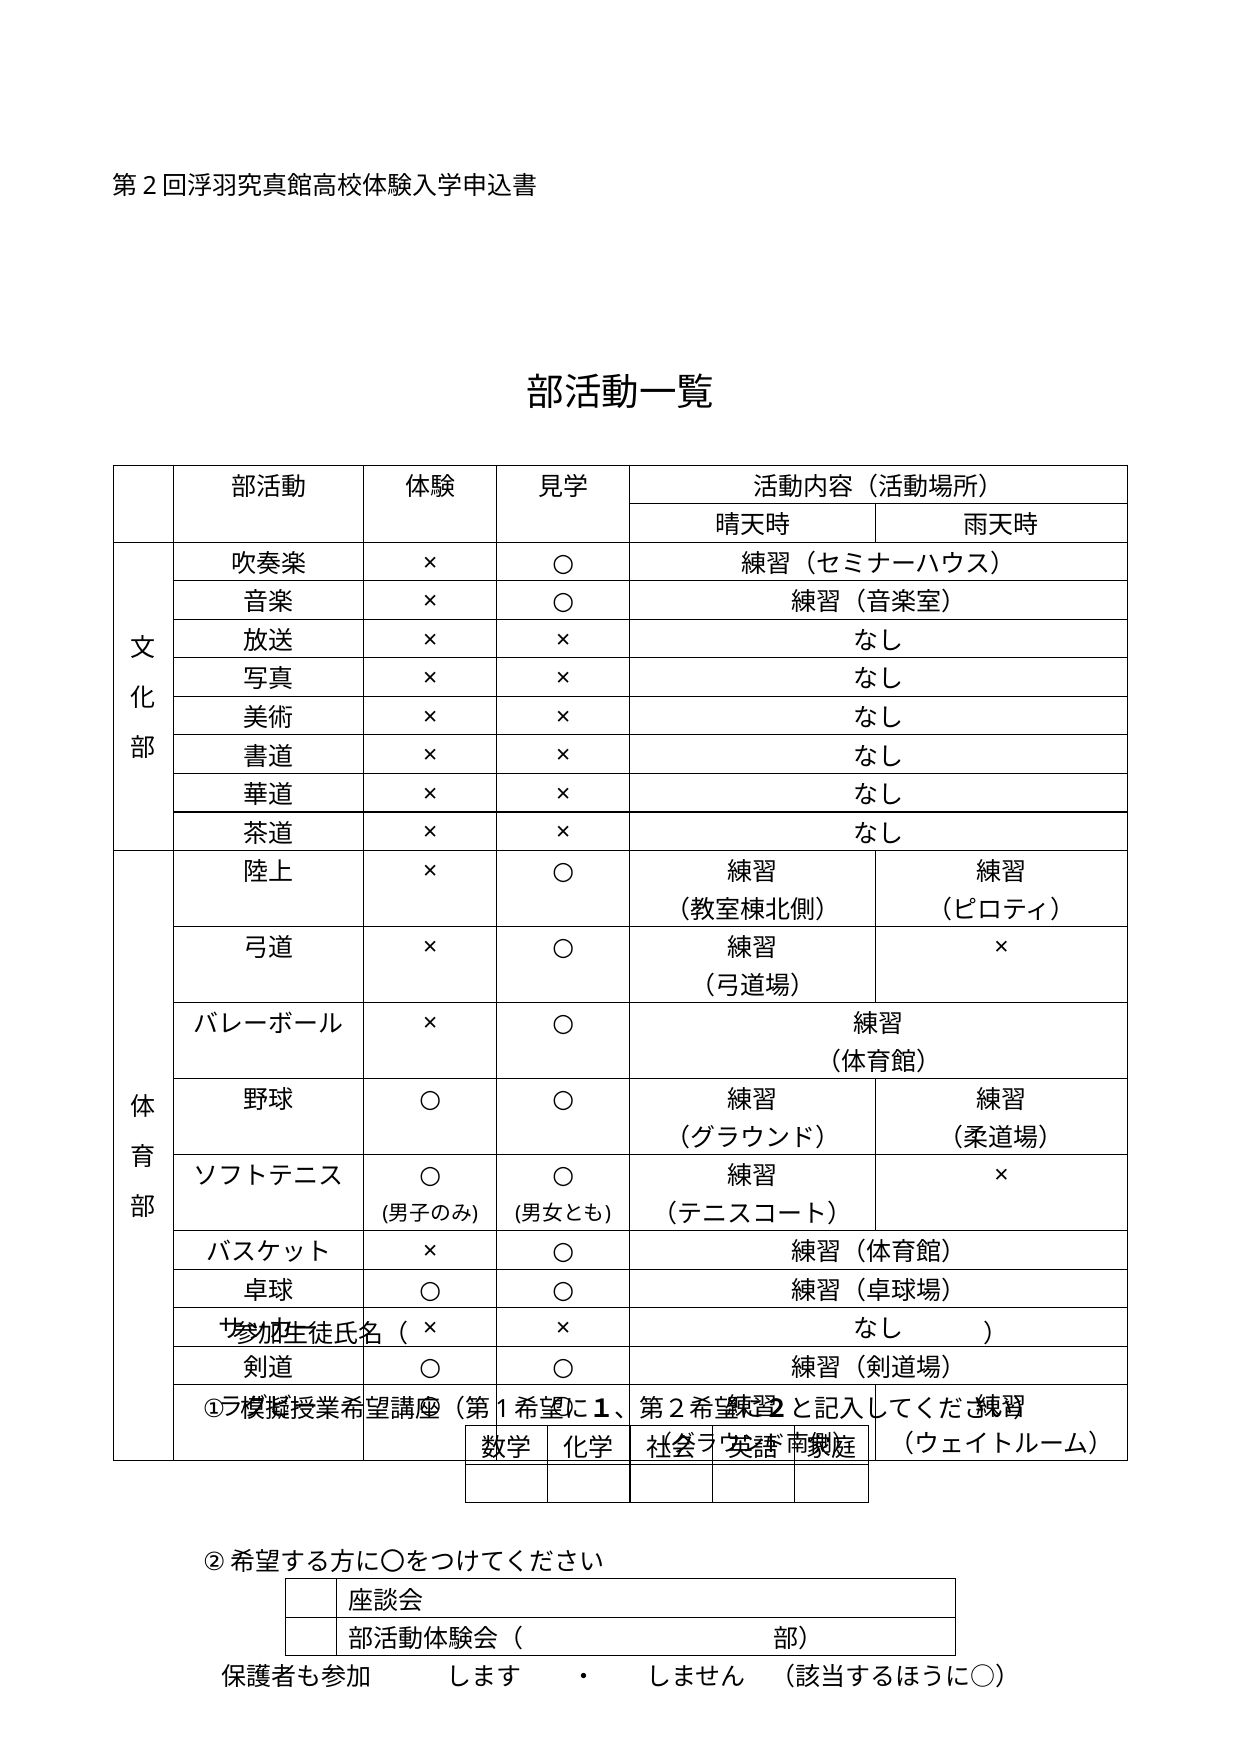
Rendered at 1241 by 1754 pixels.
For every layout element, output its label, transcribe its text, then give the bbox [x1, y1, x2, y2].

table_cell 練習 （グラウンド） [630, 1079, 875, 1154]
table_cell × [497, 735, 629, 773]
table_cell 晴天時 [630, 504, 875, 542]
table_cell × [364, 1231, 496, 1269]
table_cell × [364, 851, 496, 926]
table_cell なし [630, 774, 1127, 811]
table_cell バスケット [174, 1231, 363, 1269]
table_cell ○ [497, 1385, 629, 1425]
table_cell × [364, 1003, 496, 1078]
table_cell × [497, 774, 629, 811]
table_cell × [364, 927, 496, 1002]
table_cell 美術 [174, 697, 363, 734]
table_cell × [364, 620, 496, 657]
table_cell ○ [548, 1426, 629, 1460]
table_cell 練習 （教室棟北側） [630, 851, 875, 926]
table_cell 練習（剣道場） [630, 1347, 1127, 1384]
table_cell 華道 [174, 774, 363, 811]
table_cell × [364, 1308, 496, 1346]
text 部活動一覧 [112, 352, 1128, 427]
table_cell ○ (男子のみ) [364, 1155, 496, 1230]
table_cell 陸上 [174, 851, 363, 926]
table_cell × [497, 697, 629, 734]
table_cell ○ [497, 1426, 547, 1460]
table_cell ○ [497, 1231, 629, 1269]
table_cell × [497, 813, 629, 850]
table_cell 練習 （ウェイトルーム） [876, 1385, 1127, 1460]
table_header 活動内容（活動場所） [630, 466, 1127, 503]
table_header [114, 466, 173, 542]
table_cell × [497, 620, 629, 657]
table_cell × [876, 1155, 1127, 1230]
table_cell × [497, 658, 629, 696]
table_cell ○ [497, 543, 629, 580]
table_cell なし [630, 697, 1127, 734]
table_cell なし [630, 735, 1127, 773]
table_cell 練習 （テニスコート） [630, 1155, 875, 1230]
table_cell ○ [497, 1270, 629, 1307]
table_header 部活動 [174, 466, 363, 542]
table_cell × [364, 774, 496, 811]
table_cell × [364, 697, 496, 734]
table_cell ソフトテニス [174, 1155, 363, 1230]
list 第2回浮羽究真館高校体験入学申込書 [112, 164, 1128, 202]
table_header 体験 [364, 466, 496, 542]
table_cell 体 育 部 [114, 851, 173, 1460]
table_cell 写真 [174, 658, 363, 696]
table_cell なし [630, 620, 1127, 657]
table_cell 書道 [174, 735, 363, 773]
table_cell ○ [497, 1079, 629, 1154]
table_cell 雨天時 [876, 504, 1127, 542]
table_cell 放送 [174, 620, 363, 657]
table_cell ○ [497, 1003, 629, 1078]
table_cell × [364, 813, 496, 850]
table_cell ○ [497, 1347, 629, 1384]
table_cell 弓道 [174, 927, 363, 1002]
table_cell なし [630, 658, 1127, 696]
table_cell × [364, 735, 496, 773]
table_cell なし [630, 813, 1127, 850]
table_cell 音楽 [174, 581, 363, 619]
table_cell ○ [364, 1079, 496, 1154]
table_cell × [497, 1308, 629, 1346]
table_cell ○ (男女とも) [497, 1155, 629, 1230]
table_cell 剣道 [174, 1347, 363, 1384]
table_cell サッカー [174, 1308, 363, 1346]
table_cell 練習 （体育館） [630, 1003, 1127, 1078]
table_cell 吹奏楽 [174, 543, 363, 580]
table_cell 練習 （柔道場） [876, 1079, 1127, 1154]
table_cell 卓球 [174, 1270, 363, 1307]
table_cell ○ [497, 851, 629, 926]
table_cell 練習（セミナーハウス） [630, 543, 1127, 580]
table_cell 練習 （グラウンド南側） [630, 1385, 875, 1460]
table_cell ○ [497, 581, 629, 619]
table_cell バレーボール [174, 1003, 363, 1078]
table_cell × [364, 543, 496, 580]
table_cell 野球 [174, 1079, 363, 1154]
table_cell × [876, 927, 1127, 1002]
table_cell 練習 （弓道場） [630, 927, 875, 1002]
table_cell ○ [497, 927, 629, 1002]
table_header 見学 [497, 466, 629, 542]
table_cell × [364, 581, 496, 619]
table_cell 練習（体育館） [630, 1231, 1127, 1269]
table_cell ラグビー [174, 1385, 363, 1460]
table_cell 文 化 部 [114, 543, 173, 850]
table_cell ○ [364, 1385, 496, 1460]
table_cell ○ [364, 1270, 496, 1307]
table_cell 練習 （ピロティ） [876, 851, 1127, 926]
table_cell 練習（卓球場） [630, 1270, 1127, 1307]
table_cell 茶道 [174, 813, 363, 850]
table_cell 練習（音楽室） [630, 581, 1127, 619]
table_cell なし [630, 1308, 1127, 1346]
table_cell ○ [364, 1347, 496, 1384]
table_cell × [364, 658, 496, 696]
